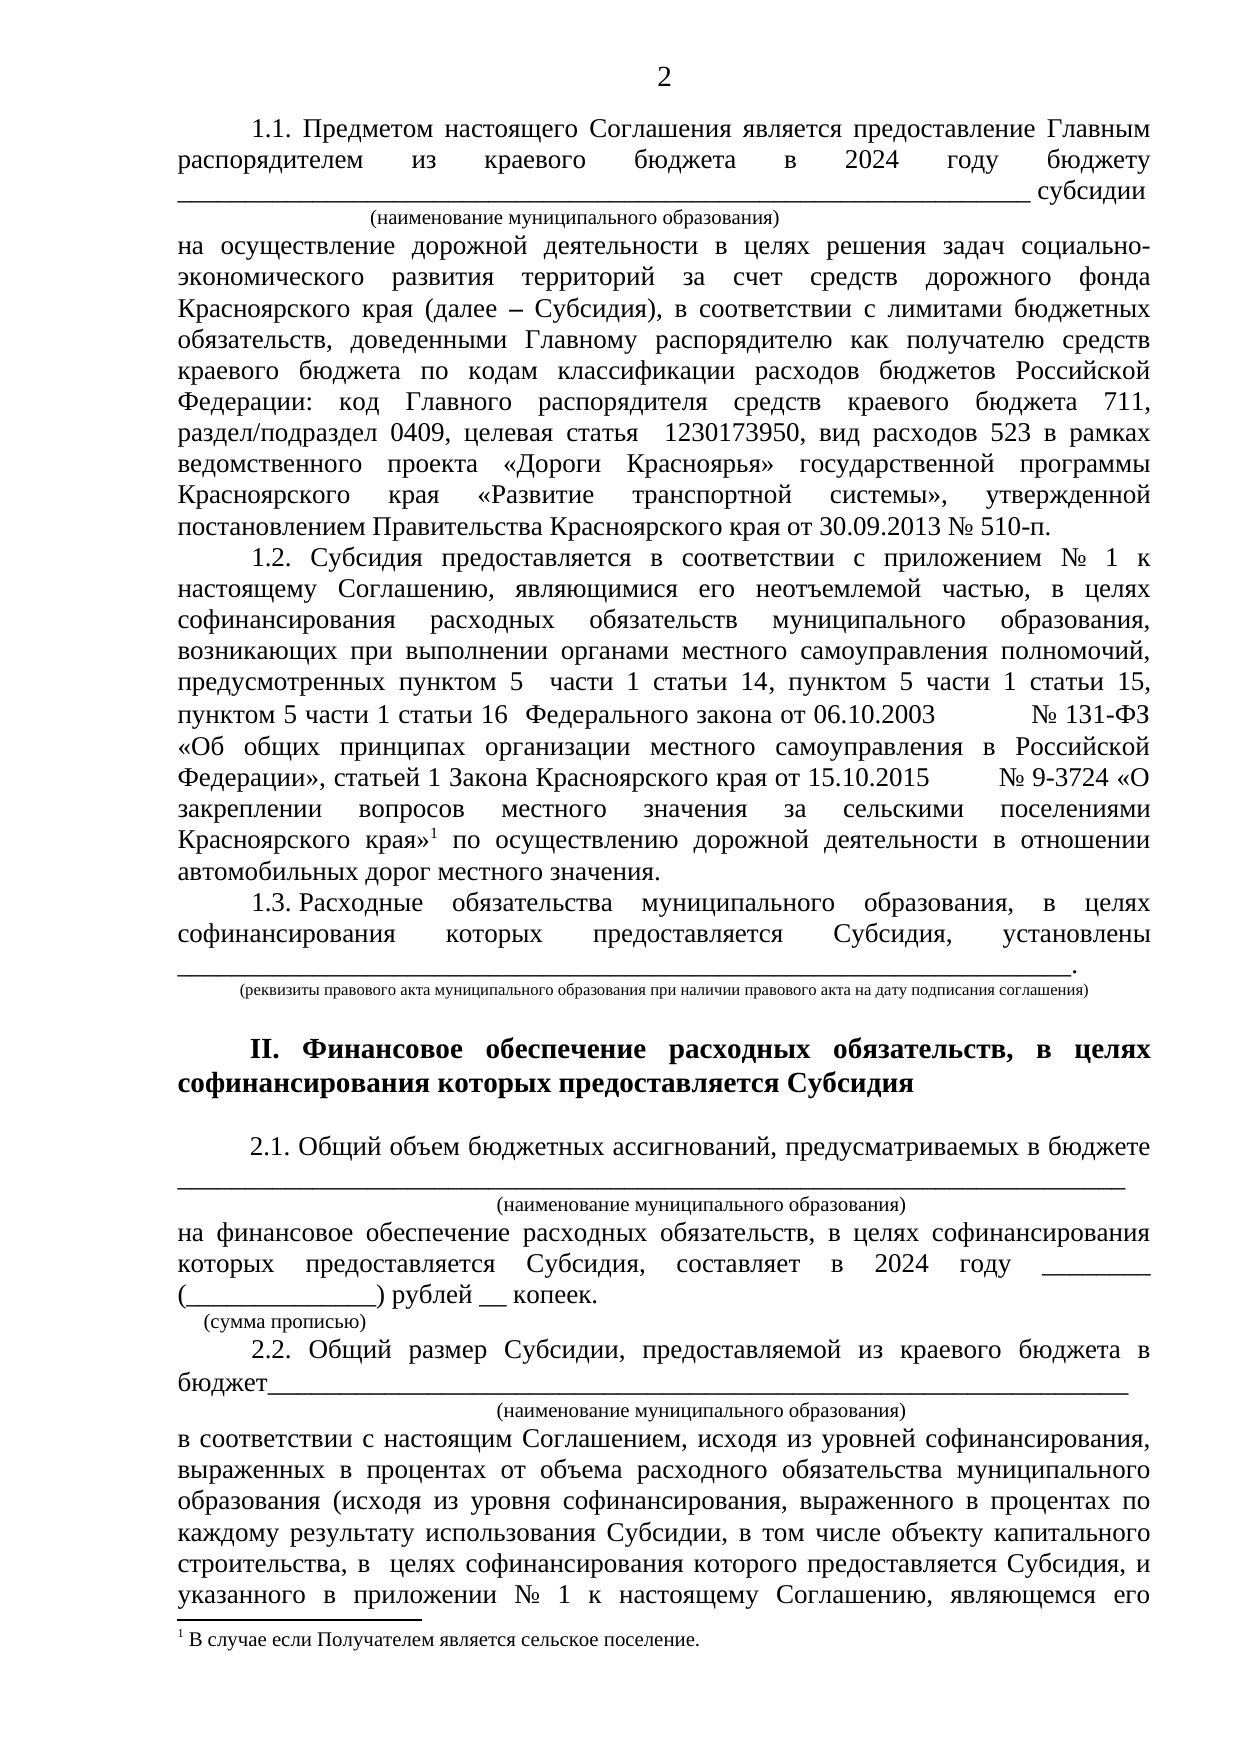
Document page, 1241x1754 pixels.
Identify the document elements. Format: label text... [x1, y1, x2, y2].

text 2.2. Общий размер Субсидии, предоставляемой из краевого бюджета в бюджет___________________________________________________________ [177, 1333, 1152, 1398]
text (наименование муниципального образования) [177, 1192, 1152, 1216]
text на финансовое обеспечение расходных обязательств, в целях софинансирования которых предоставляется Субсидия, составляет в 2024 году ________ (______________) рублей __ копеек. [177, 1216, 1152, 1309]
text (наименование муниципального образования) [177, 1398, 1152, 1422]
text 1.3. Расходные обязательства муниципального образования, в целях софинансирования которых предоставляется Субсидия, установлены __________________________________________________________________. [177, 886, 1152, 979]
text (наименование муниципального образования) [177, 205, 1152, 229]
text 1.1. Предметом настоящего Соглашения является предоставление Главным распорядителем из краевого бюджета в 2024 году бюджету _______________________________________________________________ субсидии [177, 112, 1152, 205]
text II. Финансовое обеспечение расходных обязательств, в целях софинансирования которых предоставляется Субсидия [177, 1031, 1152, 1098]
text 1.2. Субсидия предоставляется в соответствии с приложением № 1 к настоящему Соглашению, являющимися его неотъемлемой частью, в целях софинансирования расходных обязательств муниципального образования, возникающих при выполнении органами местного самоуправления полномочий, предусмотренных пунктом 5 части 1 статьи 14, пунктом 5 части 1 статьи 15, пунктом 5 части 1 статьи 16 Федерального закона от 06.10.2003 № 131-ФЗ «Об общих принципах организации местного самоуправления в Российской Федерации», статьей 1 Закона Красноярского края от 15.10.2015 № 9-3724 «О закреплении вопросов местного значения за сельскими поселениями Красноярского края» по осуществлению дорожной деятельности в отношении автомобильных дорог местного значения. [177, 541, 1152, 886]
text (реквизиты правового акта муниципального образования при наличии правового акта на дату подписания соглашения) [177, 979, 1152, 998]
text (сумма прописью) [177, 1309, 1152, 1333]
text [177, 1422, 1152, 1609]
text на осуществление дорожной деятельности в целях решения задач социально-экономического развития территорий за счет средств дорожного фонда Красноярского края (далее – Субсидия), в соответствии с лимитами бюджетных обязательств, доведенными Главному распорядителю как получателю средств краевого бюджета по кодам классификации расходов бюджетов Российской Федерации: код Главного распорядителя средств краевого бюджета 711, раздел/подраздел 0409, целевая статья 1230173950, вид расходов 523 в рамках ведомственного проекта «Дороги Красноярья» государственной программы Красноярского края «Развитие транспортной системы», утвержденной постановлением Правительства Красноярского края от 30.09.2013 № 510-п. [177, 229, 1152, 541]
text 2.1. Общий объем бюджетных ассигнований, предусматриваемых в бюджете ______________________________________________________________________ [177, 1129, 1152, 1192]
